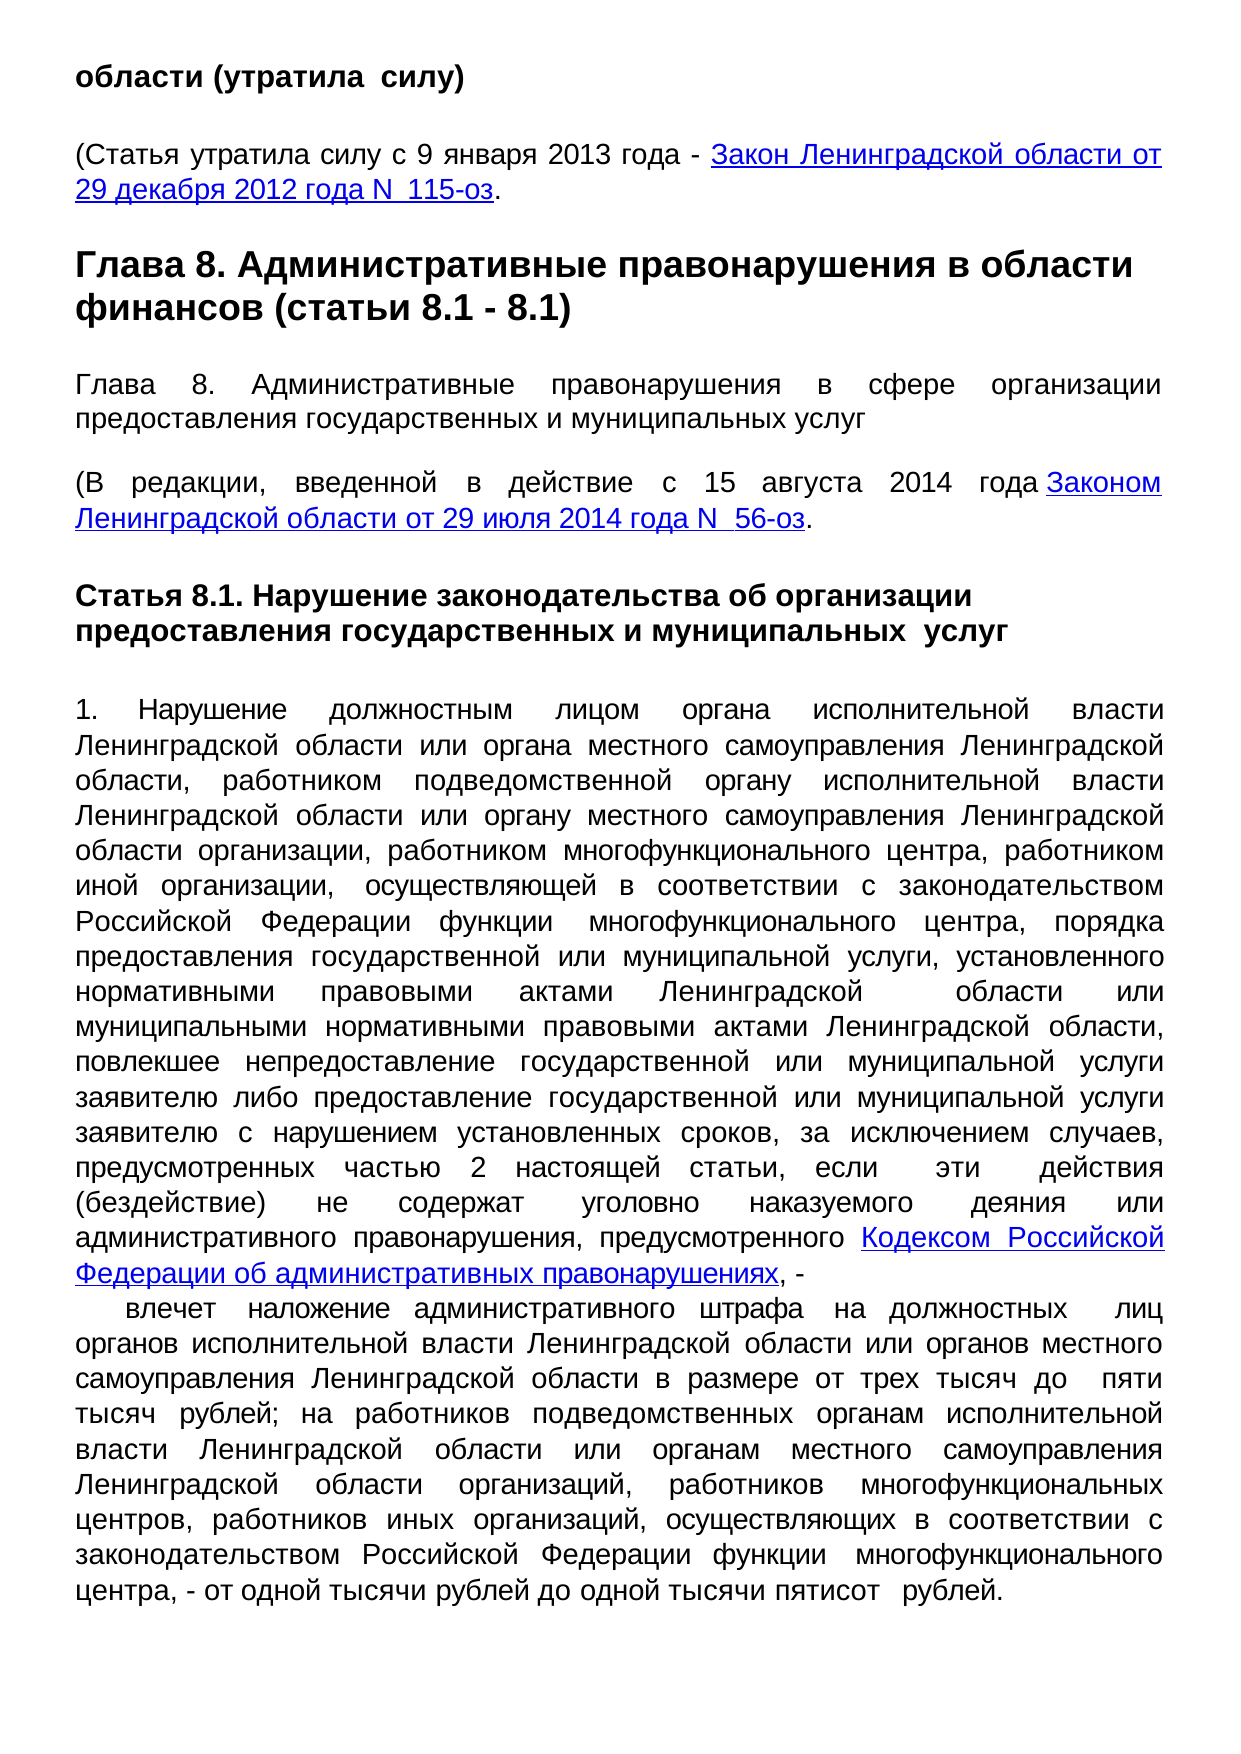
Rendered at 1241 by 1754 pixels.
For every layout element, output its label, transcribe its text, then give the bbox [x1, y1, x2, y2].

text Глава 8. Административные правонарушения в сфере организации предоставления государственных и муниципальных услуг [75, 367, 1162, 435]
text (Статья утратила силу с 9 января 2013 года - Закон Ленинградской области от 29 декабря 2012 года N 115-оз. [75, 137, 1161, 205]
list Нарушение должностным лицом органа исполнительной власти Ленинградской области или органа местного самоуправления Ленинградской области, работником подведомственной органу исполнительной власти Ленинградской области или органу местного самоуправления Ленинградской области организации, работником многофункционального центра, работником иной организации, осуществляющей в соответствии с законодательством Российской Федерации функции многофункционального центра, порядка предоставления государственной или муниципальной услуги, установленного нормативными правовыми актами Ленинградской области или муниципальными нормативными правовыми актами Ленинградской области, повлекшее непредоставление государственной или муниципальной услуги заявителю либо предоставление государственной или муниципальной услуги заявителю с нарушением установленных сроков, за исключением случаев, предусмотренных частью 2 настоящей статьи, если эти действия (бездействие) не содержат уголовно наказуемого деяния или административного правонарушения, предусмотренного Кодексом Российской Федерации об административных правонарушениях, - [75, 692, 1164, 1289]
text области (утратила силу) [75, 58, 1176, 94]
text (В редакции, введенной в действие с 15 августа 2014 года Законом Ленинградской области от 29 июля 2014 года N 56-оз. [75, 466, 1164, 534]
text влечет наложение административного штрафа на должностных лиц органов исполнительной власти Ленинградской области или органов местного самоуправления Ленинградской области в размере от трех тысяч до пяти тысяч рублей; на работников подведомственных органам исполнительной власти Ленинградской области или органам местного самоуправления Ленинградской области организаций, работников многофункциональных центров, работников иных организаций, осуществляющих в соответствии с законодательством Российской Федерации функции многофункционального центра, - от одной тысячи рублей до одной тысячи пятисот рублей. [75, 1291, 1163, 1606]
subtitle Статья 8.1. Нарушение законодательства об организации предоставления государственных и муниципальных услуг [75, 577, 1164, 648]
subtitle Глава 8. Административные правонарушения в области финансов (статьи 8.1 - 8.1) [75, 242, 1164, 328]
